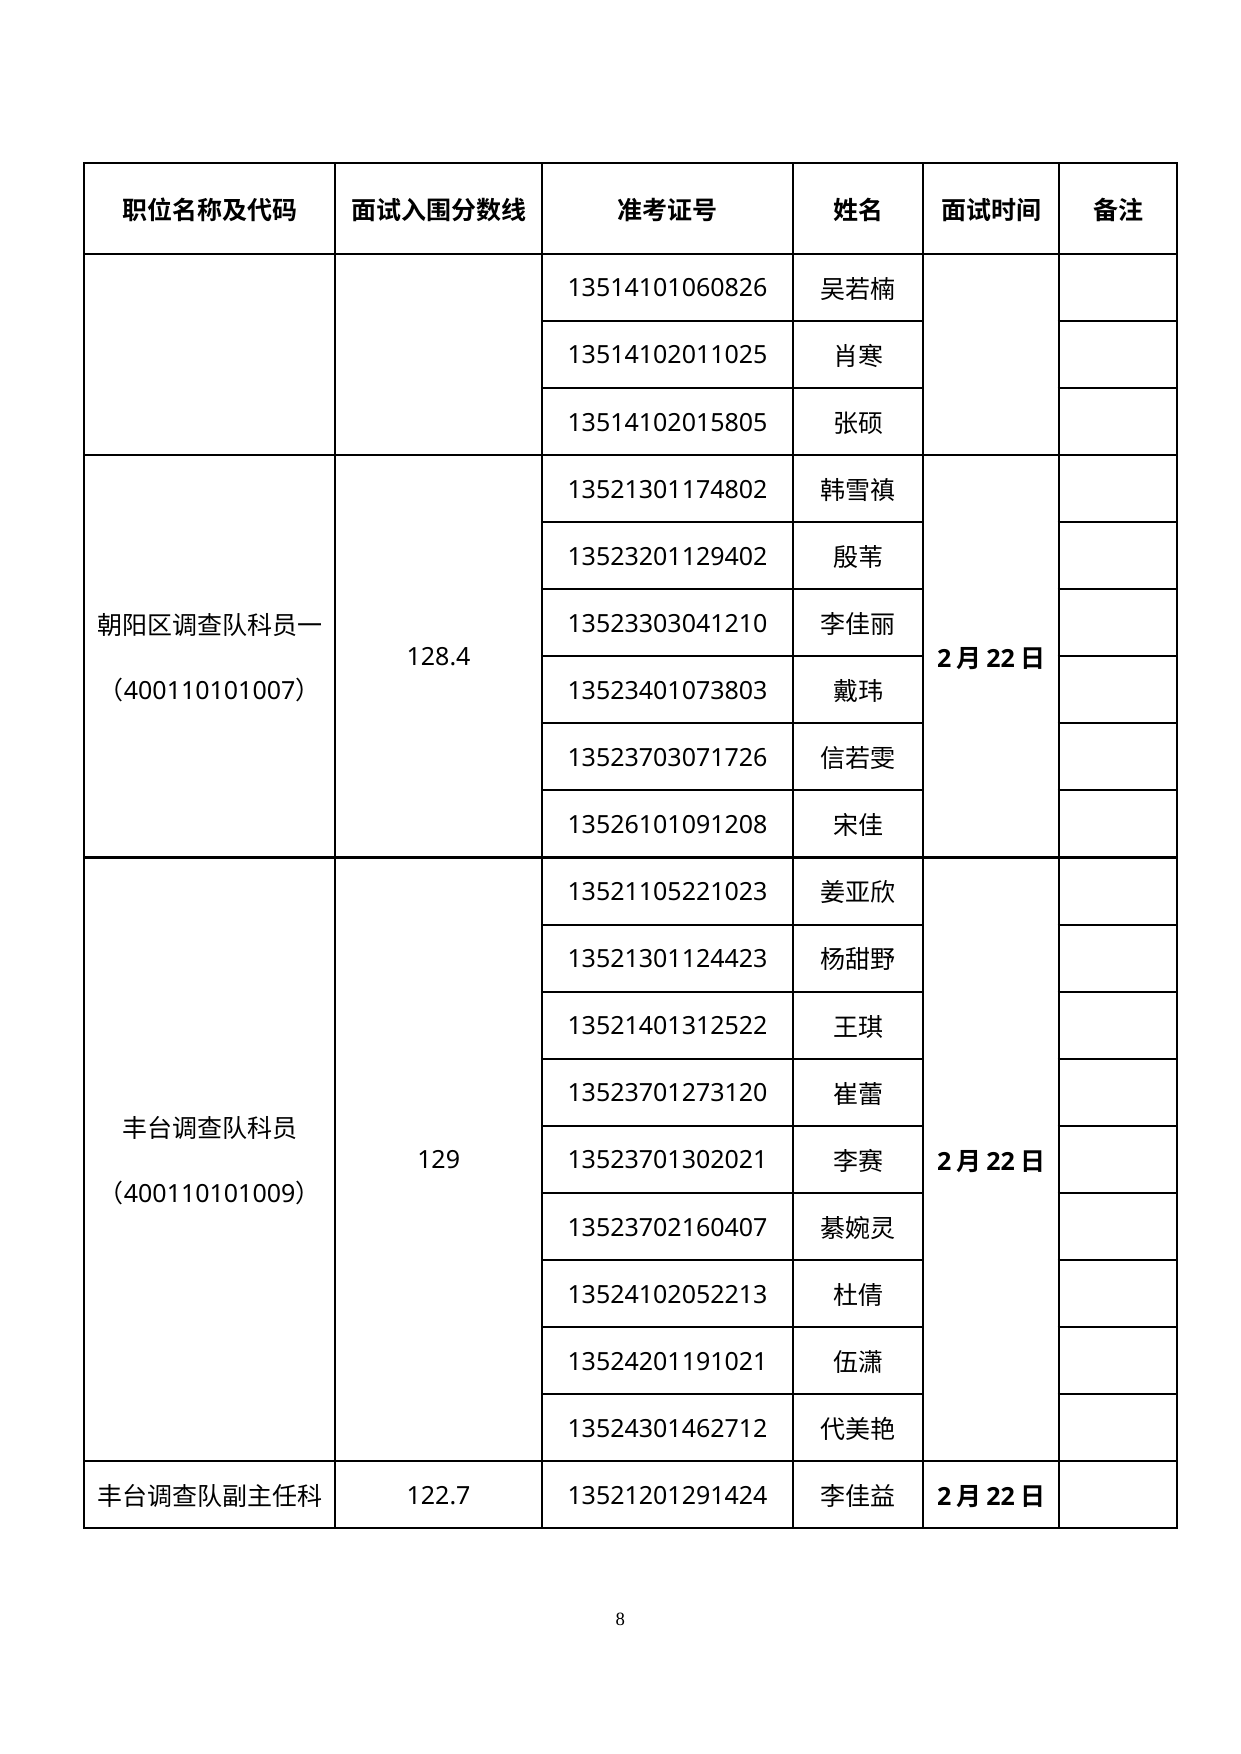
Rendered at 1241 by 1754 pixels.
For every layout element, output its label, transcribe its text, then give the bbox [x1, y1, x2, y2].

table_cell 2月22日 [924, 1462, 1058, 1527]
table_cell 13521301174802 [543, 456, 792, 521]
table_cell 13523401073803 [543, 657, 792, 722]
table_cell 姜亚欣 [794, 859, 922, 923]
table_cell 李佳丽 [794, 590, 922, 655]
table_cell 13521105221023 [543, 859, 792, 923]
table_cell [1060, 1395, 1176, 1460]
table_cell 代美艳 [794, 1395, 922, 1460]
table_header 职位名称及代码 [85, 164, 334, 253]
table_cell 吴若楠 [794, 255, 922, 320]
table_cell [1060, 724, 1176, 789]
table_cell 13514101060826 [543, 255, 792, 320]
table_cell [1060, 255, 1176, 320]
table_cell 2月22日 [924, 456, 1058, 856]
table_cell 丰台调查队科员（400110101009） [85, 859, 334, 1460]
table_cell 肖寒 [794, 322, 922, 387]
table_cell 戴玮 [794, 657, 922, 722]
table_cell 崔蕾 [794, 1060, 922, 1125]
table_cell 13523303041210 [543, 590, 792, 655]
table_header 姓名 [794, 164, 922, 253]
table_cell 李佳益 [794, 1462, 922, 1527]
table_cell 13523701273120 [543, 1060, 792, 1125]
table_cell [1060, 1127, 1176, 1192]
table_cell 13514102015805 [543, 389, 792, 454]
table_cell 李赛 [794, 1127, 922, 1192]
table_cell 丰台调查队副主任科员（400110101010） [85, 1462, 334, 1527]
table_cell 2月22日 [924, 859, 1058, 1460]
table_cell 13523703071726 [543, 724, 792, 789]
table_cell 13523701302021 [543, 1127, 792, 1192]
table_header 准考证号 [543, 164, 792, 253]
table_cell 122.7 [336, 1462, 541, 1527]
table_cell 13526101091208 [543, 791, 792, 856]
table_header 面试入围分数线 [336, 164, 541, 253]
table_cell [1060, 993, 1176, 1058]
table_cell [1060, 523, 1176, 588]
table_cell [1060, 456, 1176, 521]
table_cell 13523201129402 [543, 523, 792, 588]
table_cell 伍潇 [794, 1328, 922, 1393]
table_cell 13514102011025 [543, 322, 792, 387]
table_cell 朝阳区调查队科员一（400110101007） [85, 456, 334, 856]
table_cell 13521301124423 [543, 926, 792, 991]
table_cell 韩雪禛 [794, 456, 922, 521]
table_header 备注 [1060, 164, 1176, 253]
table_cell 王琪 [794, 993, 922, 1058]
table_cell 张硕 [794, 389, 922, 454]
table_cell 信若雯 [794, 724, 922, 789]
table_cell 13524301462712 [543, 1395, 792, 1460]
table_cell [1060, 1261, 1176, 1326]
table_cell [1060, 926, 1176, 991]
table_cell 宋佳 [794, 791, 922, 856]
table_cell 129 [336, 859, 541, 1460]
table_cell [1060, 590, 1176, 655]
table_cell [1060, 1462, 1176, 1527]
table_cell 128.4 [336, 456, 541, 856]
table_cell [1060, 657, 1176, 722]
table_cell [1060, 322, 1176, 387]
table_cell [1060, 791, 1176, 856]
table_cell 13521401312522 [543, 993, 792, 1058]
table_cell 杜倩 [794, 1261, 922, 1326]
table_cell [1060, 1194, 1176, 1259]
table_cell [1060, 389, 1176, 454]
table_cell 13521201291424 [543, 1462, 792, 1527]
table_cell 13524201191021 [543, 1328, 792, 1393]
table_cell 殷苇 [794, 523, 922, 588]
table_cell 13524102052213 [543, 1261, 792, 1326]
table_cell 綦婉灵 [794, 1194, 922, 1259]
table_cell [1060, 1060, 1176, 1125]
table_cell 13523702160407 [543, 1194, 792, 1259]
table_cell 杨甜野 [794, 926, 922, 991]
table_cell [1060, 1328, 1176, 1393]
table_header 面试时间 [924, 164, 1058, 253]
table_cell [1060, 859, 1176, 923]
